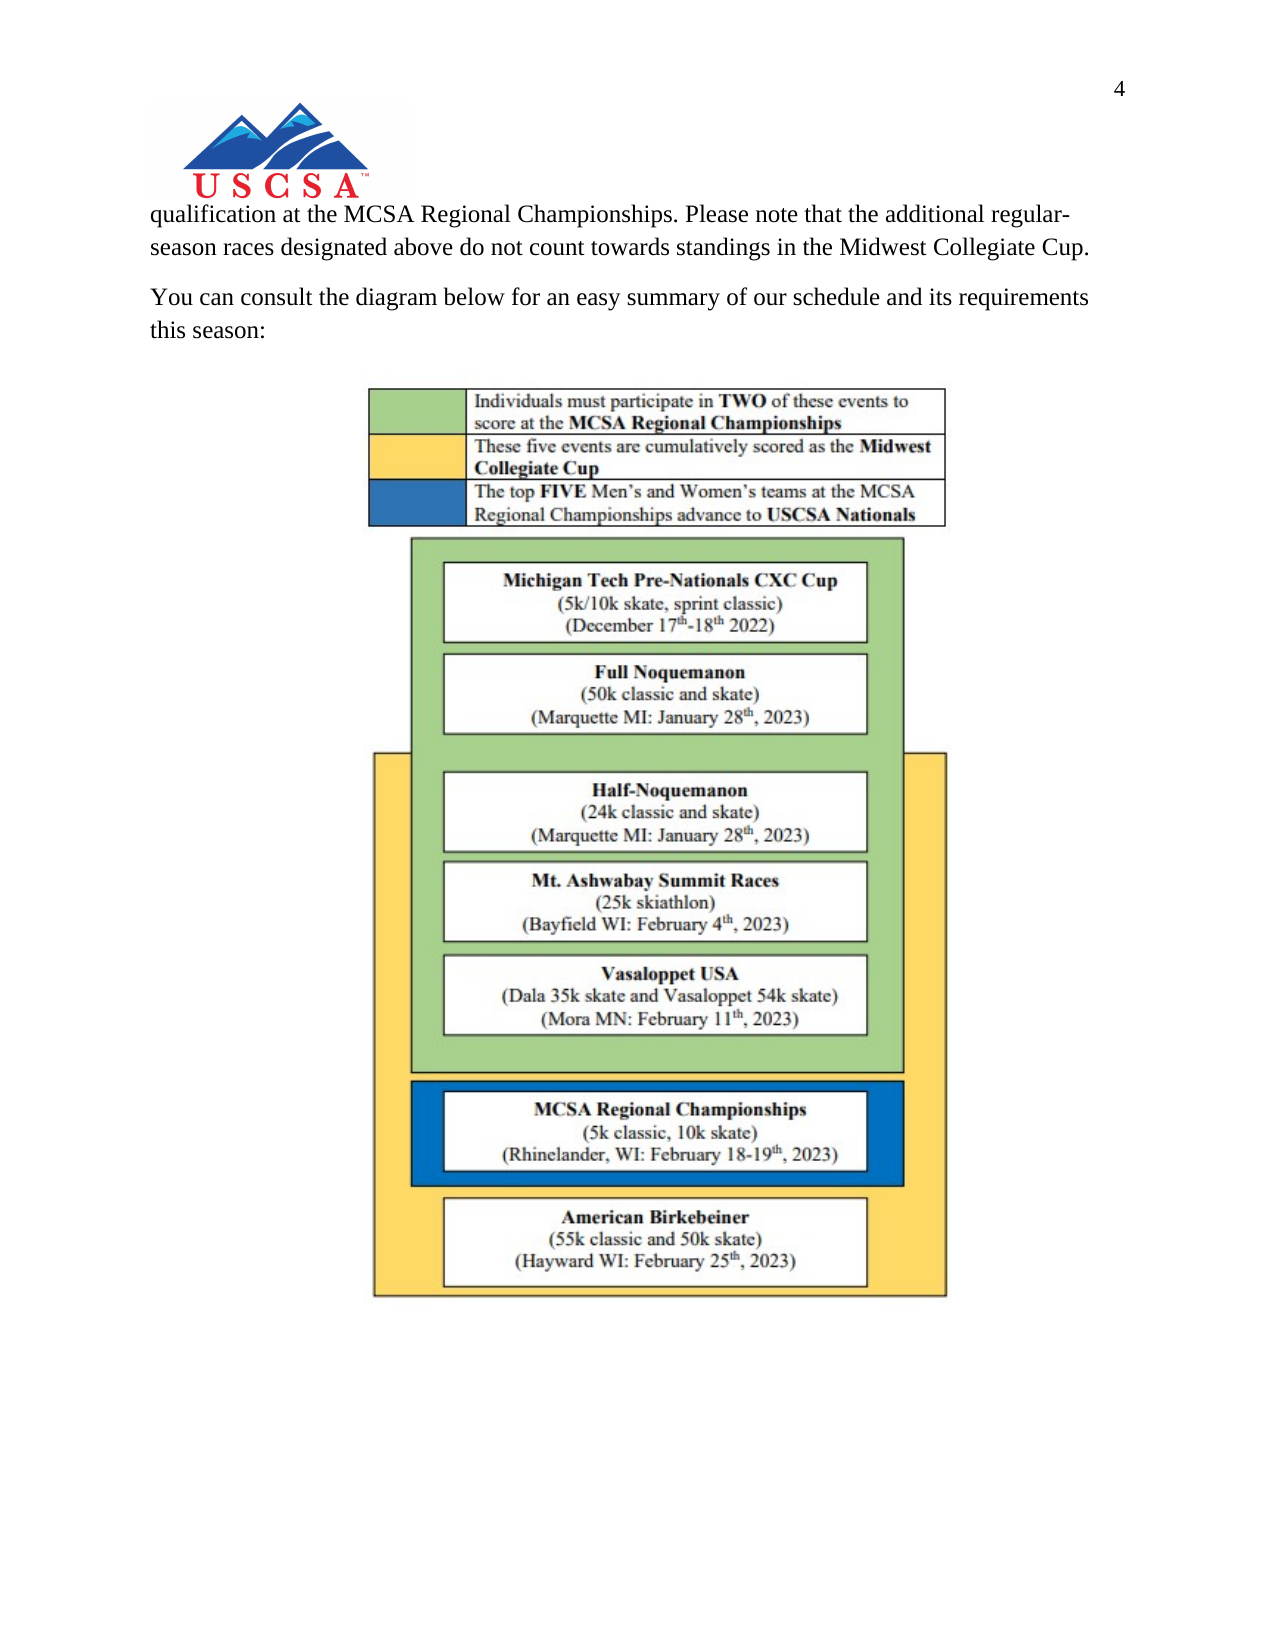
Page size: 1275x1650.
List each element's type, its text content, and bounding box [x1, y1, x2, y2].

picture [339, 371, 974, 1330]
picture [150, 101, 410, 200]
text You can consult the diagram below for an easy summary of our schedule and its requirements this season: [150, 282, 1125, 344]
